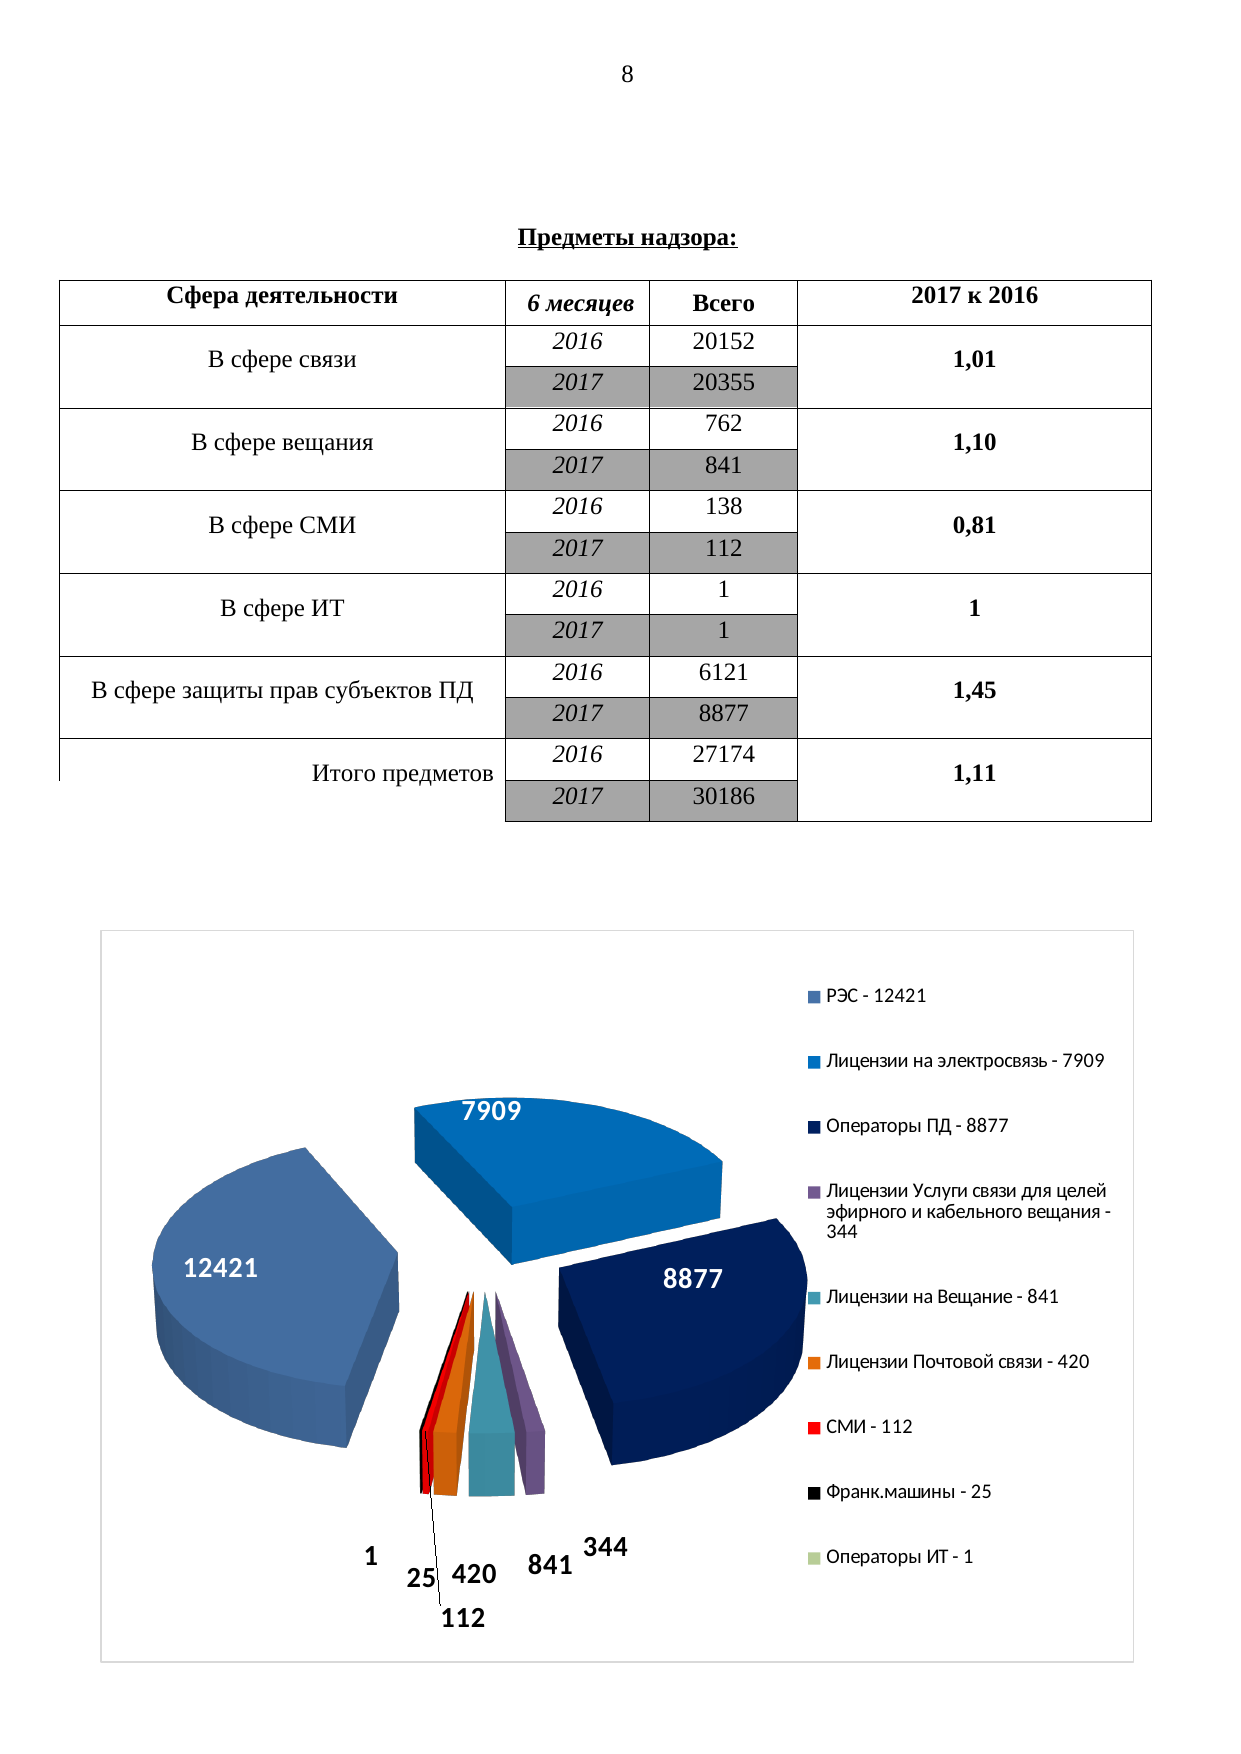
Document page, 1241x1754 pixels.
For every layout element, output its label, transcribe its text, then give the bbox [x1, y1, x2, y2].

table_cell 1 [798, 574, 1151, 656]
table_cell 2017 [506, 698, 649, 738]
table_header 2017 к 2016 [798, 281, 1151, 325]
table_cell 1,45 [798, 657, 1151, 738]
table_cell 762 [650, 409, 797, 449]
table_cell В сфере ИТ [60, 574, 505, 656]
table_cell 1,11 [798, 739, 1151, 821]
table_cell 20152 [650, 326, 797, 366]
table_cell 2016 [506, 491, 649, 532]
table_cell 2016 [506, 739, 649, 780]
table_header Сфера деятельности [60, 281, 505, 325]
table_cell 6121 [650, 657, 797, 697]
table_cell 2016 [506, 326, 649, 366]
table_cell 1,10 [798, 409, 1151, 490]
table_cell 27174 [650, 739, 797, 780]
table_header Всего [650, 281, 797, 325]
table_cell 2017 [506, 367, 649, 407]
table_cell 2016 [506, 574, 649, 614]
table_cell 8877 [650, 698, 797, 738]
table_cell 2017 [506, 781, 649, 821]
table_cell В сфере СМИ [60, 491, 505, 573]
table_cell 1 [650, 615, 797, 656]
table_cell В сфере связи [60, 326, 505, 407]
table_cell 138 [650, 491, 797, 532]
table_cell 2016 [506, 657, 649, 697]
table_cell 2017 [506, 450, 649, 490]
table_cell 112 [650, 533, 797, 573]
text Предметы надзора: [74, 222, 1181, 251]
table_cell 1 [650, 574, 797, 614]
table_cell 2017 [506, 533, 649, 573]
table_cell 20355 [650, 367, 797, 407]
table_cell 30186 [650, 781, 797, 821]
table_cell 1,01 [798, 326, 1151, 407]
table_cell Итого предметов [59, 739, 505, 821]
table_cell 2017 [506, 615, 649, 656]
table_header 6 месяцев [506, 281, 649, 325]
table_cell 2016 [506, 409, 649, 449]
table_cell 0,81 [798, 491, 1151, 573]
table_cell В сфере вещания [60, 409, 505, 490]
table_cell 841 [650, 450, 797, 490]
table_cell В сфере защиты прав субъектов ПД [60, 657, 505, 738]
